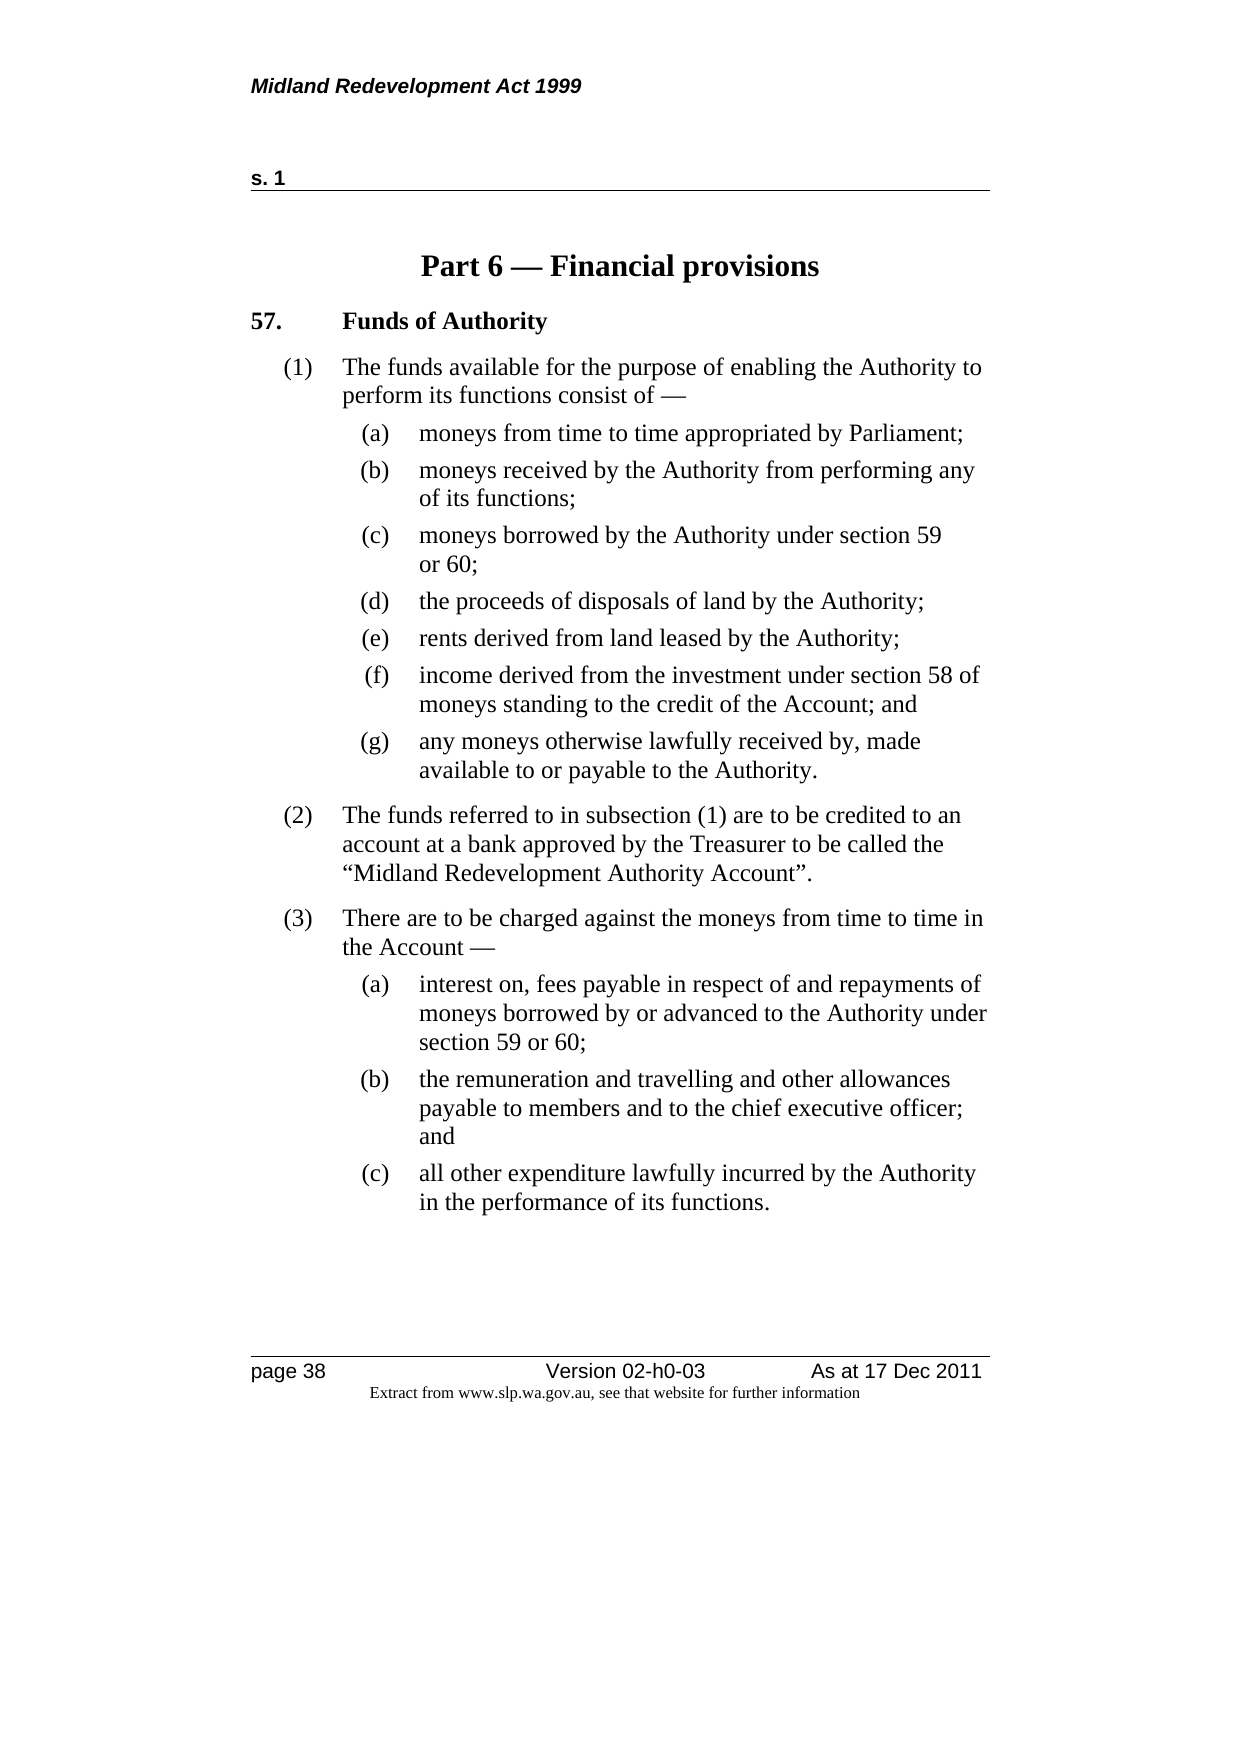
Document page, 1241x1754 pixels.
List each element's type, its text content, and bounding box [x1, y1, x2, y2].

text (b) moneys received by the Authority from performing any of its functions; [251, 455, 990, 512]
text (f) income derived from the investment under section 58 of moneys standing to the credit of the Account; and [251, 661, 990, 718]
text (c) moneys borrowed by the Authority under section 59 or 60; [251, 521, 990, 578]
text (a) moneys from time to time appropriated by Parliament; [251, 418, 990, 446]
text (1) The funds available for the purpose of enabling the Authority to perform its functions consist of — [251, 352, 990, 409]
text (e) rents derived from land leased by the Authority; [251, 623, 990, 652]
text (g) any moneys otherwise lawfully received by, made available to or payable to the Authority. [251, 726, 990, 784]
text (2) The funds referred to in subsection (1) are to be credited to an account at a bank approved by the Treasurer to be called the “Midland Redevelopment Authority Account”. [251, 801, 990, 887]
text (b) the remuneration and travelling and other allowances payable to members and to the chief executive officer; and [251, 1064, 990, 1150]
text (c) all other expenditure lawfully incurred by the Authority in the performance of its functions. [251, 1158, 990, 1216]
text (a) interest on, fees payable in respect of and repayments of moneys borrowed by or advanced to the Authority under section 59 or 60; [251, 969, 990, 1056]
text (d) the proceeds of disposals of land by the Authority; [251, 586, 990, 615]
subtitle Part 6 — Financial provisions [251, 247, 990, 283]
text (3) There are to be charged against the moneys from time to time in the Account — [251, 903, 990, 961]
subtitle 57. Funds of Authority [251, 306, 990, 335]
